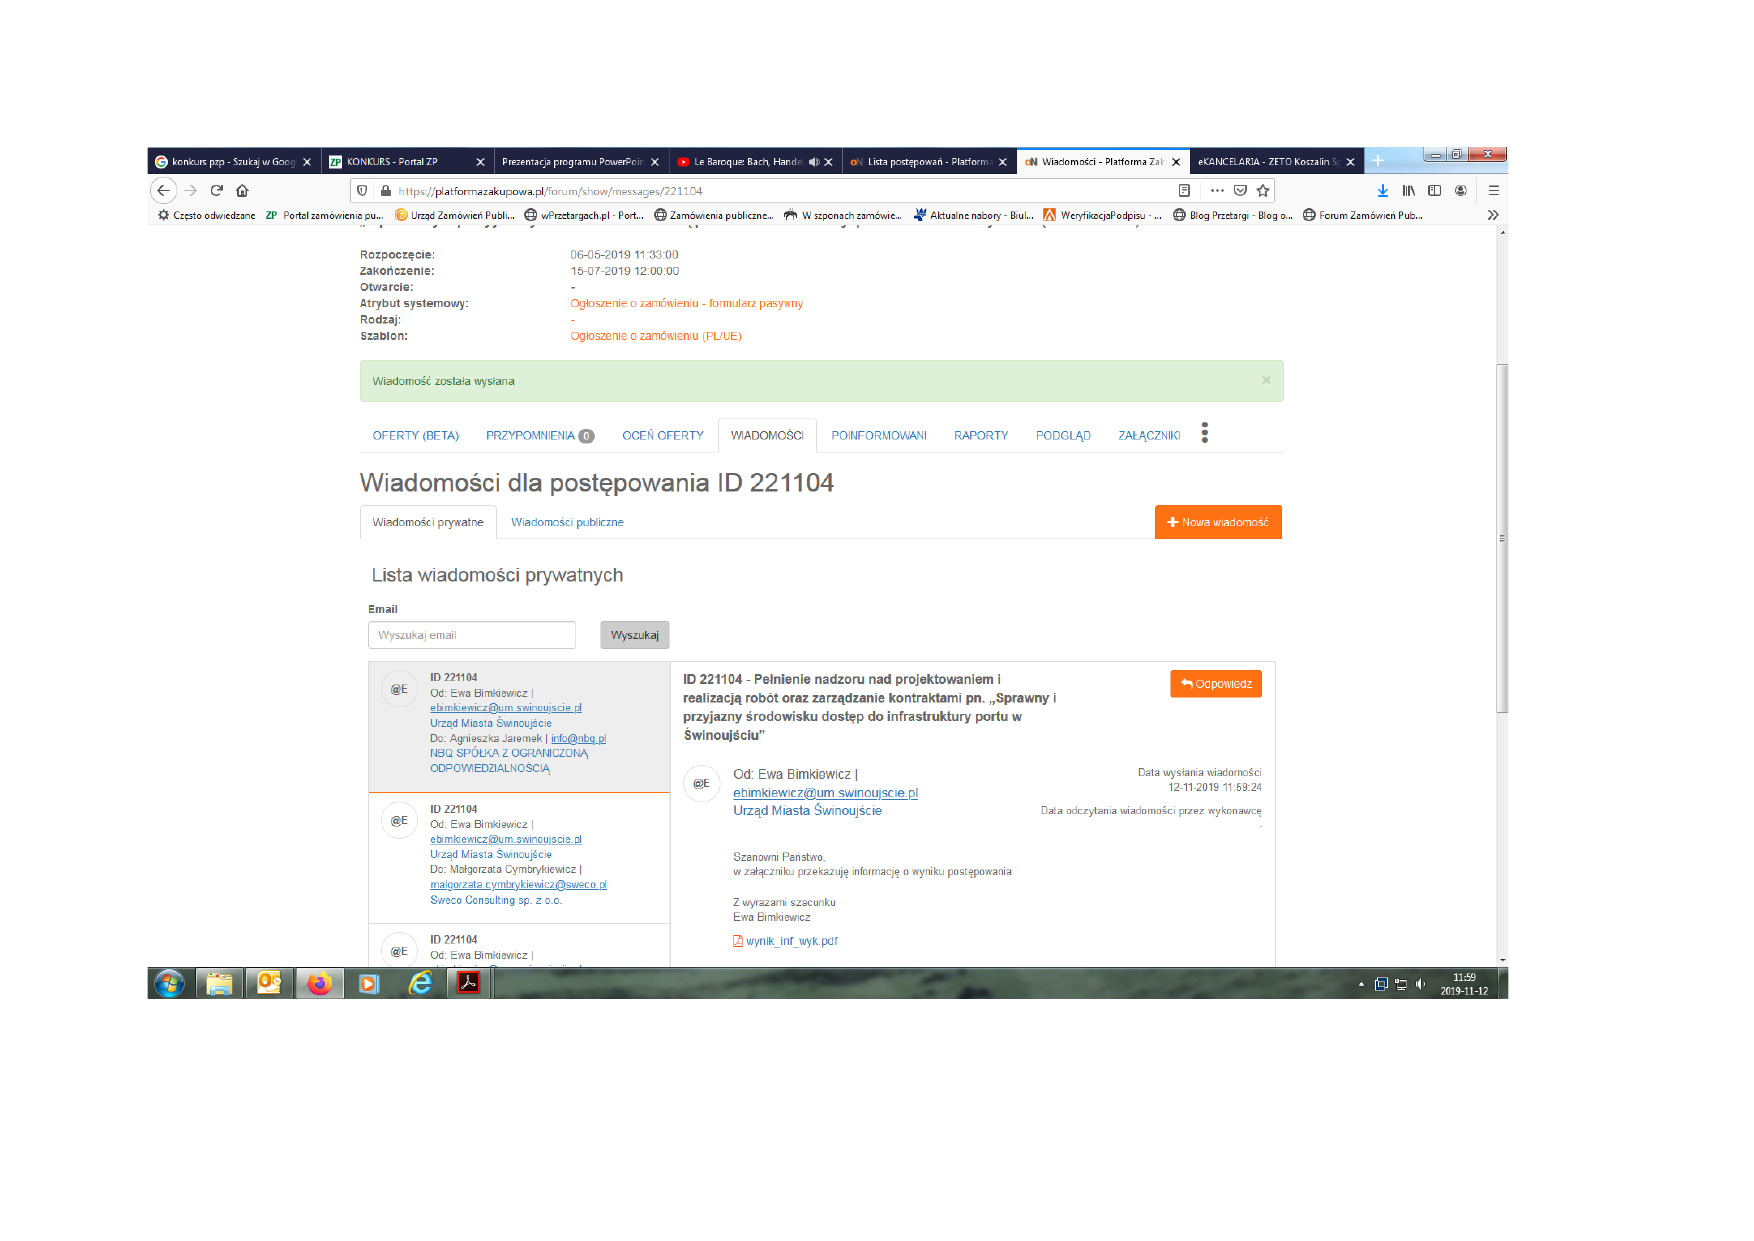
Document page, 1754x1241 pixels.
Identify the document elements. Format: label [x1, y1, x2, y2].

picture [147, 147, 1509, 999]
